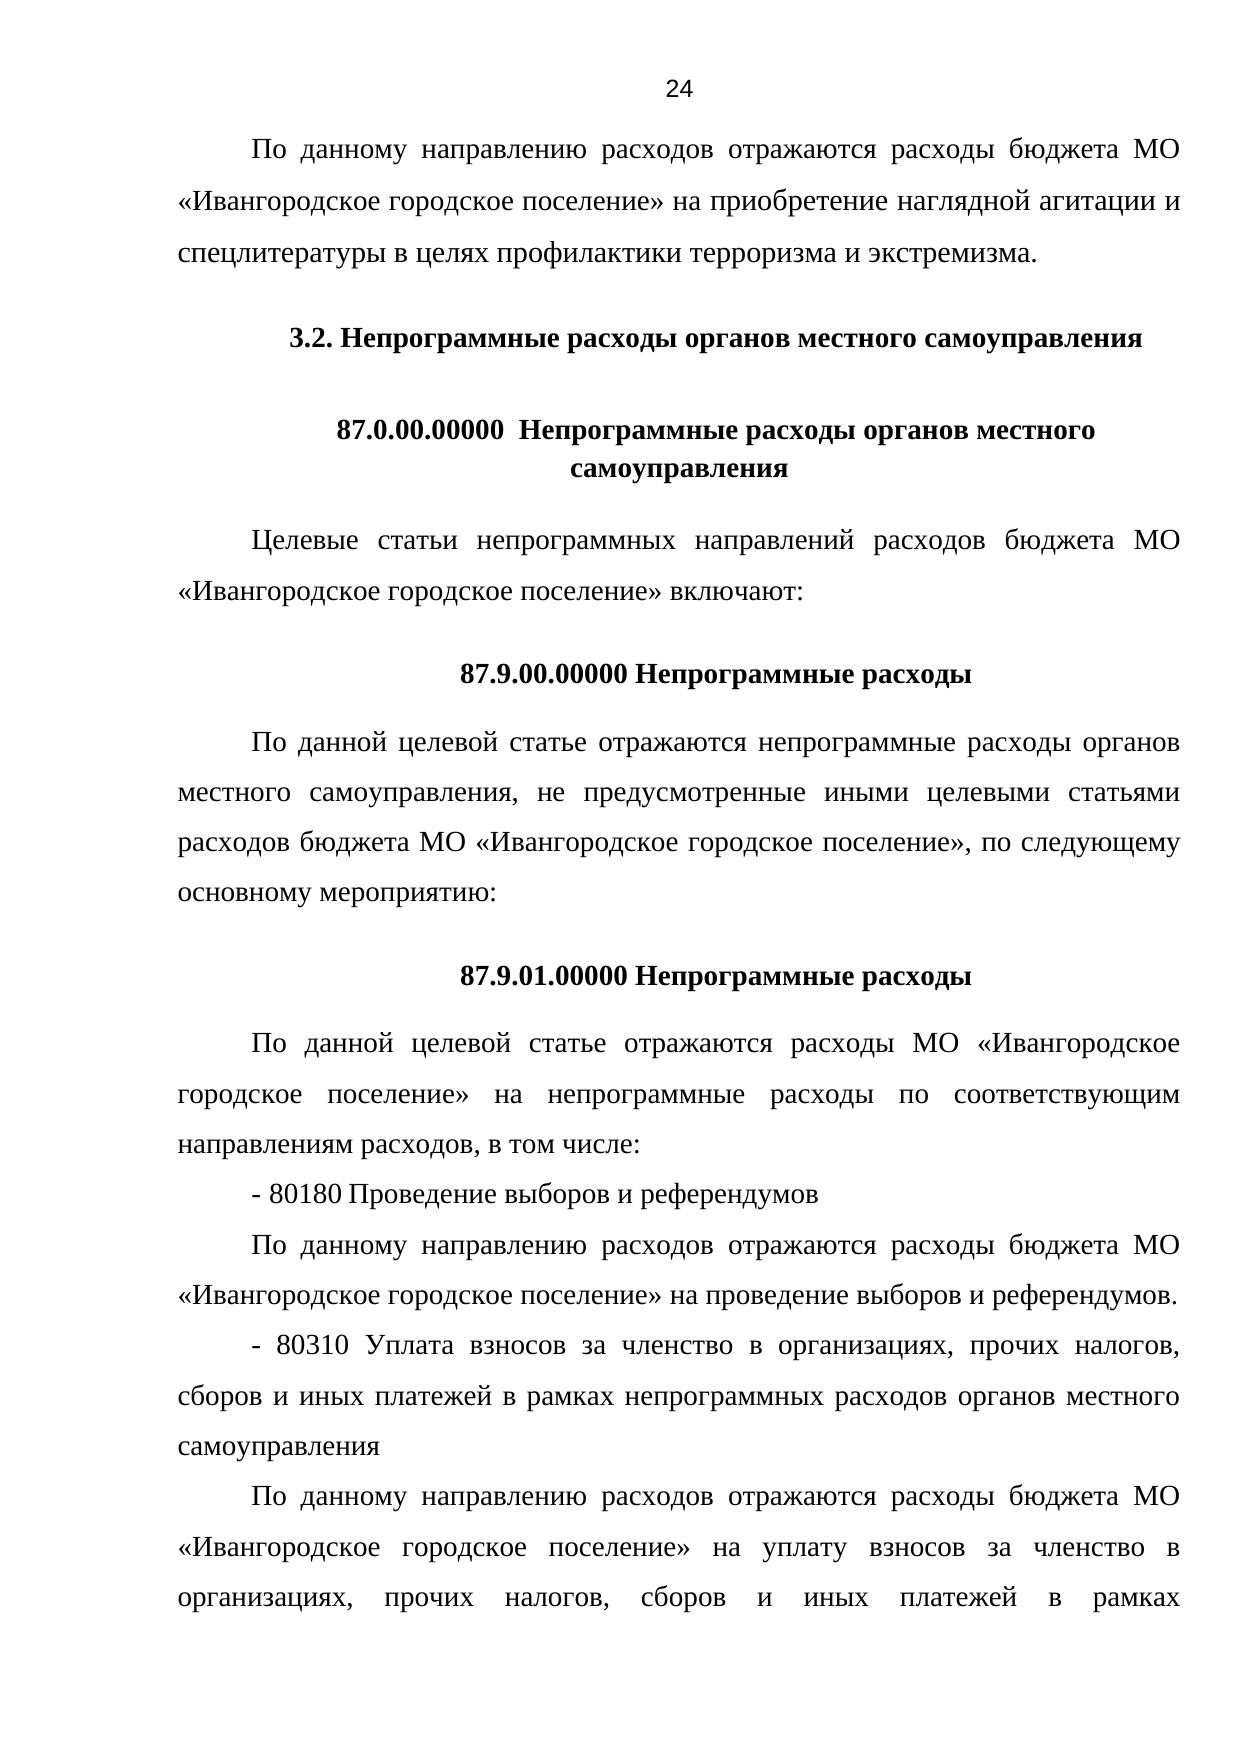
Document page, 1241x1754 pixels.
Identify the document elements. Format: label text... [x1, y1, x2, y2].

text 87.9.01.00000 Непрограммные расходы [177, 958, 1181, 992]
text - 80310 Уплата взносов за членство в организациях, прочих налогов, сборов и иных платежей в рамках непрограммных расходов органов местного самоуправления [177, 1327, 1181, 1462]
text По данной целевой статье отражаются расходы МО «Ивангородское городское поселение» на непрограммные расходы по соответствующим направлениям расходов, в том числе: [177, 1026, 1181, 1160]
text По данному направлению расходов отражаются расходы бюджета МО «Ивангородское городское поселение» на проведение выборов и референдумов. [177, 1227, 1181, 1311]
text 3.2. Непрограммные расходы органов местного самоуправления [177, 320, 1181, 353]
text По данному направлению расходов отражаются расходы бюджета МО «Ивангородское городское поселение» на приобретение наглядной агитации и спецлитературы в целях профилактики терроризма и экстремизма. [177, 131, 1181, 269]
text Целевые статьи непрограммных направлений расходов бюджета МО «Ивангородское городское поселение» включают: [177, 522, 1181, 606]
text По данной целевой статье отражаются непрограммные расходы органов местного самоуправления, не предусмотренные иными целевыми статьями расходов бюджета МО «Ивангородское городское поселение», по следующему основному мероприятию: [177, 724, 1181, 908]
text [177, 1478, 1181, 1612]
text 87.9.00.00000 Непрограммные расходы [177, 657, 1181, 690]
text 87.0.00.00000 Непрограммные расходы органов местного самоуправления [177, 412, 1181, 484]
text - 80180 Проведение выборов и референдумов [177, 1176, 1181, 1210]
